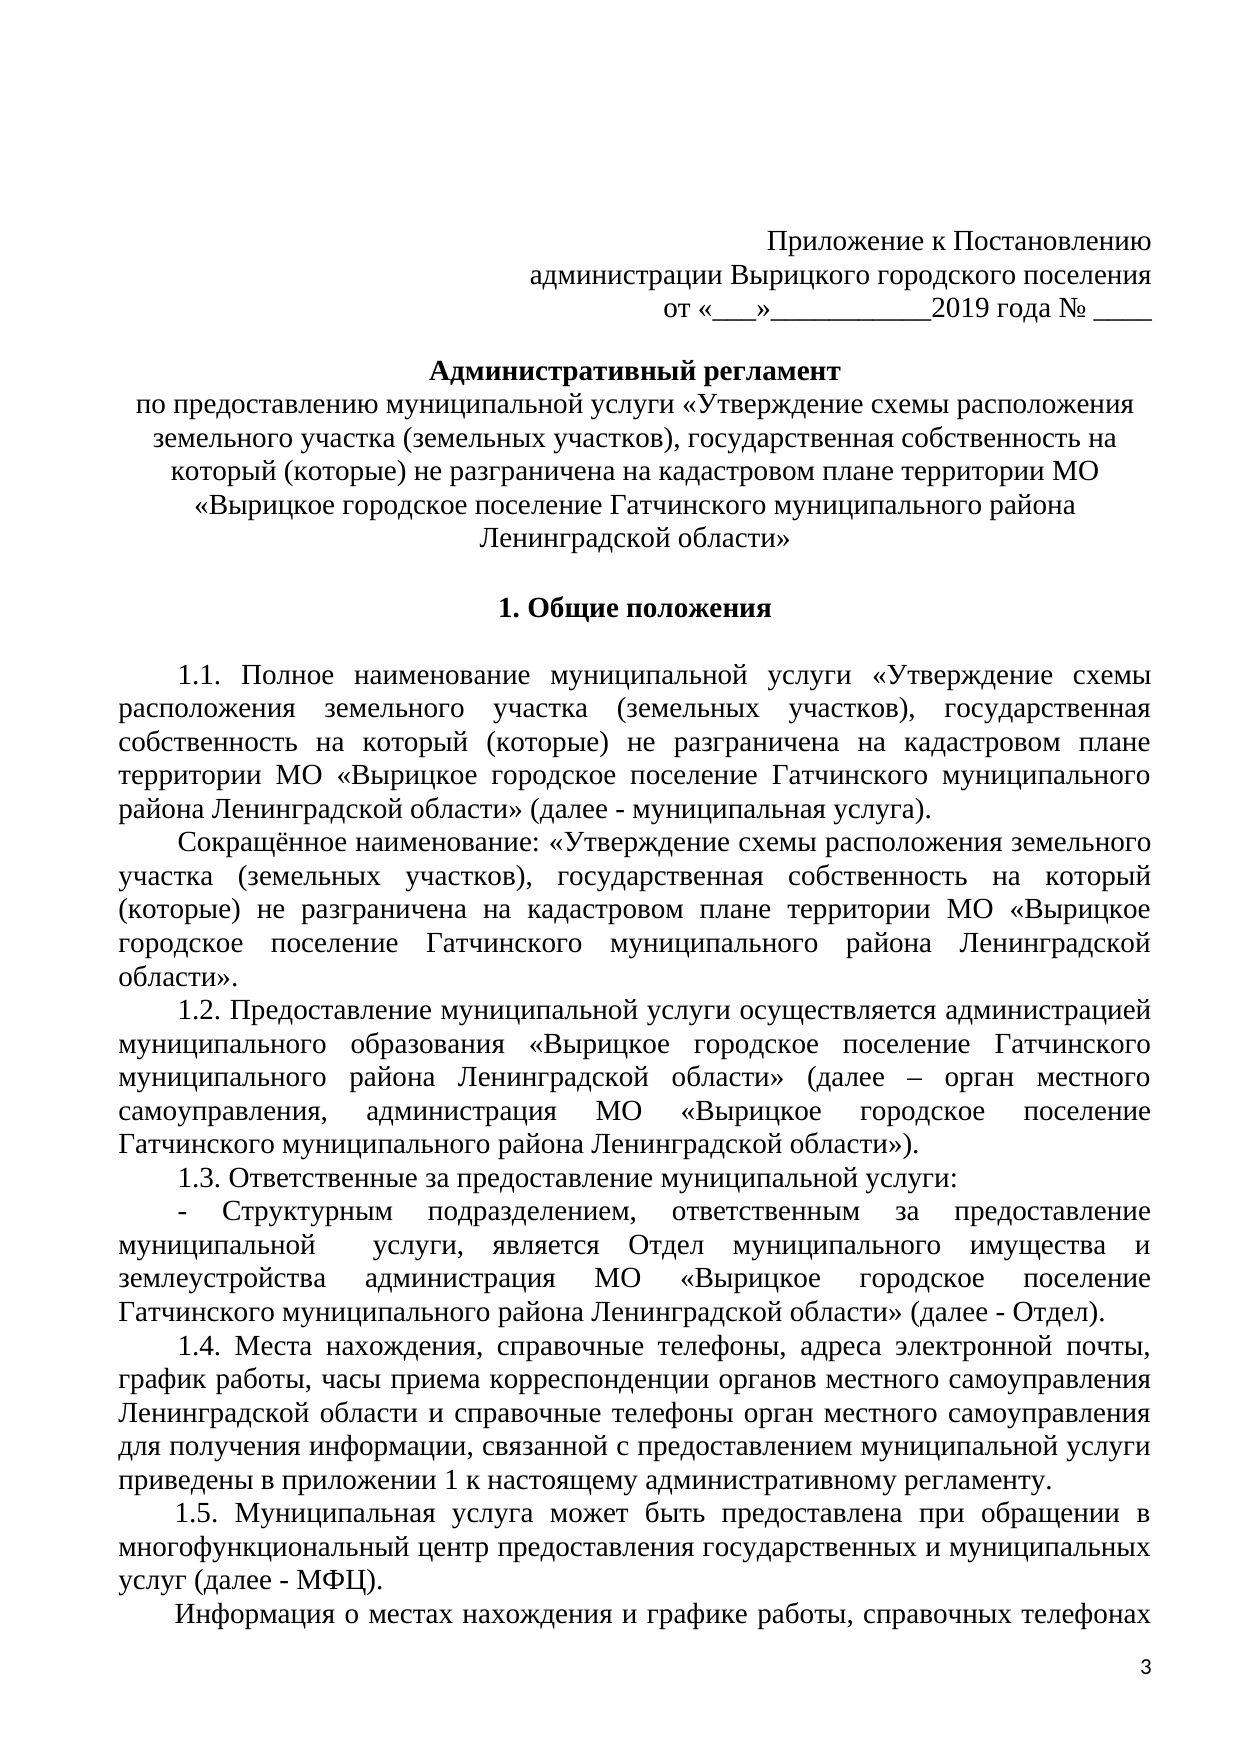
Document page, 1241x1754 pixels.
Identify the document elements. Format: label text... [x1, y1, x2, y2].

text 1.4. Места нахождения, справочные телефоны, адреса электронной почты, график работы, часы приема корреспонденции органов местного самоуправления Ленинградской области и справочные телефоны орган местного самоуправления для получения информации, связанной с предоставлением муниципальной услуги приведены в приложении 1 к настоящему административному регламенту. [118, 1328, 1152, 1495]
text Административный регламент [118, 353, 1152, 386]
list 1.2. Предоставление муниципальной услуги осуществляется администрацией муниципального образования «Вырицкое городское поселение Гатчинского муниципального района Ленинградской области» (далее – орган местного самоуправления, администрация МО «Вырицкое городское поселение Гатчинского муниципального района Ленинградской области»). [118, 992, 1152, 1160]
text Сокращённое наименование: «Утверждение схемы расположения земельного участка (земельных участков), государственная собственность на который (которые) не разграничена на кадастровом плане территории МО «Вырицкое городское поселение Гатчинского муниципального района Ленинградской области». [118, 824, 1152, 992]
title по предоставлению муниципальной услуги «Утверждение схемы расположения земельного участка (земельных участков), государственная собственность на который (которые) не разграничена на кадастровом плане территории МО «Вырицкое городское поселение Гатчинского муниципального района Ленинградской области» [118, 386, 1152, 554]
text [118, 1596, 1152, 1629]
text Приложение к Постановлению [118, 223, 1152, 257]
text 1. Общие положения [118, 590, 1152, 623]
text 1.3. Ответственные за предоставление муниципальной услуги: [118, 1160, 1152, 1193]
text 1.5. Муниципальная услуга может быть предоставлена при обращении в многофункциональный центр предоставления государственных и муниципальных услуг (далее - МФЦ). [118, 1495, 1152, 1596]
text администрации Вырицкого городского поселения [118, 257, 1152, 291]
text от «___»___________2019 года № ____ [118, 291, 1152, 324]
text 1.1. Полное наименование муниципальной услуги «Утверждение схемы расположения земельного участка (земельных участков), государственная собственность на который (которые) не разграничена на кадастровом плане территории МО «Вырицкое городское поселение Гатчинского муниципального района Ленинградской области» (далее - муниципальная услуга). [118, 657, 1152, 824]
text - Структурным подразделением, ответственным за предоставление муниципальной услуги, является Отдел муниципального имущества и землеустройства администрация МО «Вырицкое городское поселение Гатчинского муниципального района Ленинградской области» (далее - Отдел). [118, 1193, 1152, 1328]
